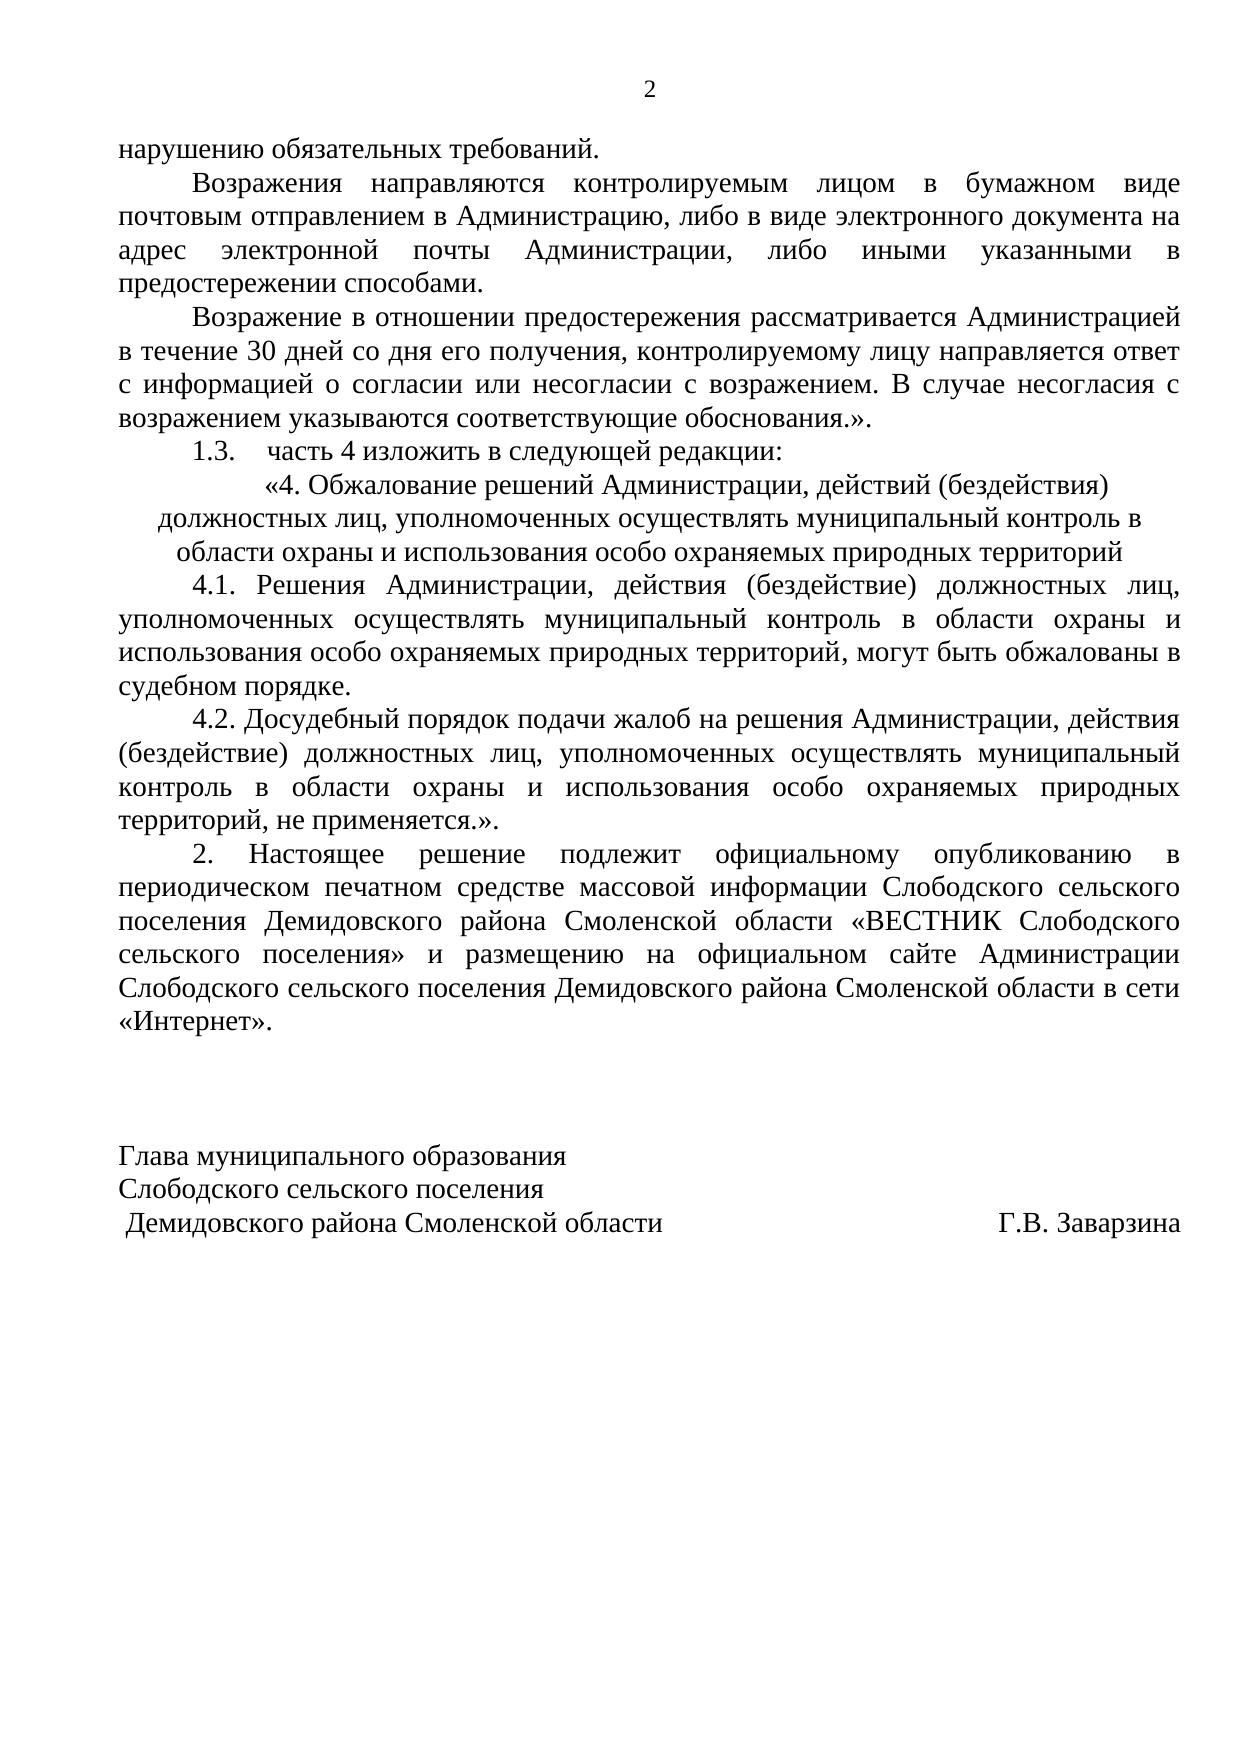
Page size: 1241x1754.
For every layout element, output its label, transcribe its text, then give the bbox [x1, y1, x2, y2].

text Глава муниципального образования [118, 1138, 1181, 1171]
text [118, 131, 1181, 165]
text Слободского сельского поселения [118, 1171, 1181, 1205]
text Демидовского района Смоленской области Г.В. Заварзина [118, 1205, 1181, 1238]
text 2. Настоящее решение подлежит официальному опубликованию в периодическом печатном средстве массовой информации Слободского сельского поселения Демидовского района Смоленской области «ВЕСТНИК Слободского сельского поселения» и размещению на официальном сайте Администрации Слободского сельского поселения Демидовского района Смоленской области в сети «Интернет». [118, 836, 1181, 1037]
text 4.2. Досудебный порядок подачи жалоб на решения Администрации, действия (бездействие) должностных лиц, уполномоченных осуществлять муниципальный контроль в области охраны и использования особо охраняемых природных территорий, не применяется.». [118, 702, 1181, 836]
text «4. Обжалование решений Администрации, действий (бездействия) должностных лиц, уполномоченных осуществлять муниципальный контроль в области охраны и использования особо охраняемых природных территорий [118, 467, 1181, 567]
list часть 4 изложить в следующей редакции: [192, 433, 1181, 467]
text Возражение в отношении предостережения рассматривается Администрацией в течение 30 дней со дня его получения, контролируемому лицу направляется ответ с информацией о согласии или несогласии с возражением. В случае несогласия с возражением указываются соответствующие обоснования.». [118, 299, 1181, 433]
text 4.1. Решения Администрации, действия (бездействие) должностных лиц, уполномоченных осуществлять муниципальный контроль в области охраны и использования особо охраняемых природных территорий, могут быть обжалованы в судебном порядке. [118, 567, 1181, 702]
text Возражения направляются контролируемым лицом в бумажном виде почтовым отправлением в Администрацию, либо в виде электронного документа на адрес электронной почты Администрации, либо иными указанными в предостережении способами. [118, 165, 1181, 299]
